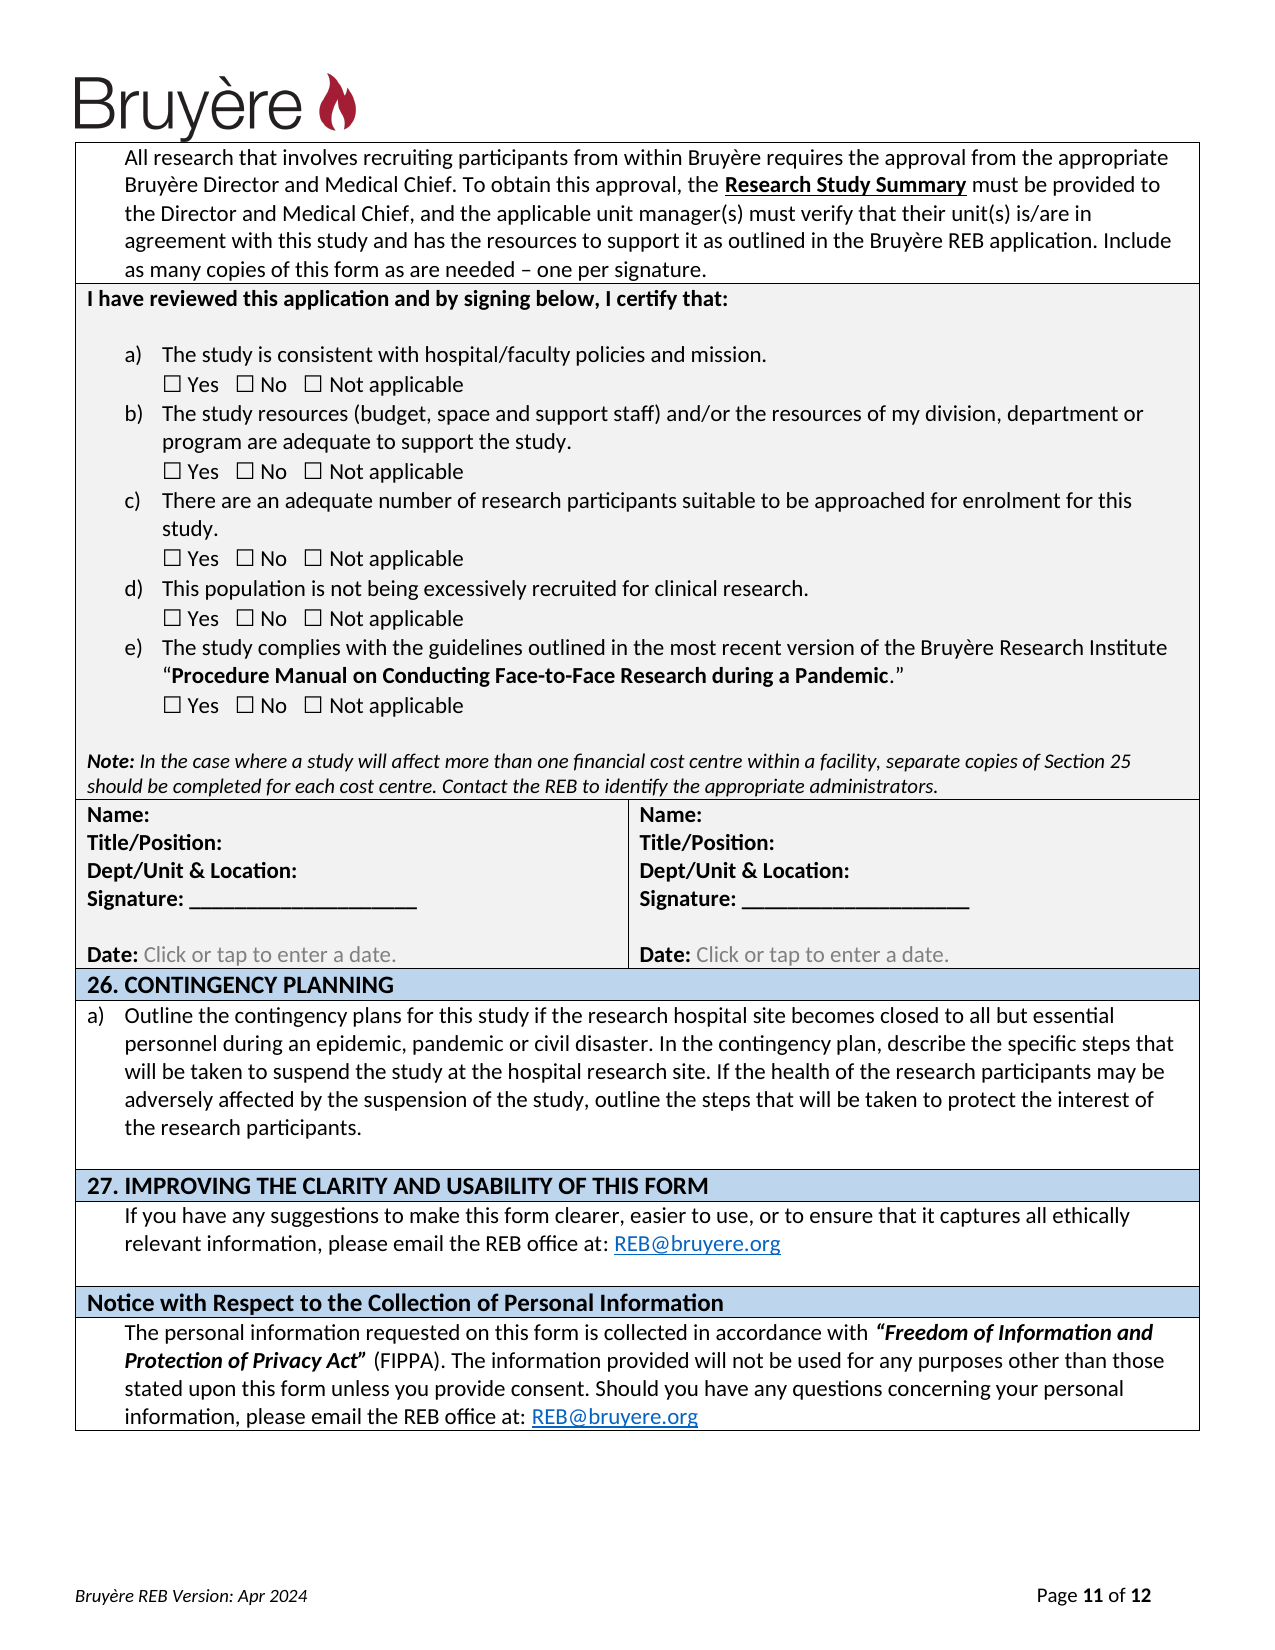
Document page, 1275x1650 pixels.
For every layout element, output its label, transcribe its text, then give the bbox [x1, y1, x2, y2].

table_cell I have reviewed this application and by signing below, I certify that: The study is consistent with hospital/faculty policies and mission. Yes No Not applicable The study resources (budget, space and support staff) and/or the resources of my division, department or program are adequate to support the study. Yes No Not applicable There are an adequate number of research participants suitable to be approached for enrolment for this study. Yes No Not applicable This population is not being excessively recruited for clinical research. Yes No Not applicable The study complies with the guidelines outlined in the most recent version of the Bruyère Research Institute “Procedure Manual on Conducting Face-to-Face Research during a Pandemic.” Yes No Not applicable Note: In the case where a study will affect more than one financial cost centre within a facility, separate copies of Section 25 should be completed for each cost centre. Contact the REB to identify the appropriate administrators. [76, 284, 1199, 799]
table_cell If you have any suggestions to make this form clearer, easier to use, or to ensure that it captures all ethically relevant information, please email the REB office at: REB@bruyere.org [76, 1202, 1199, 1286]
table_cell Outline the contingency plans for this study if the research hospital site becomes closed to all but essential personnel during an epidemic, pandemic or civil disaster. In the contingency plan, describe the specific steps that will be taken to suspend the study at the hospital research site. If the health of the research participants may be adversely affected by the suspension of the study, outline the steps that will be taken to protect the interest of the research participants. [76, 1001, 1199, 1169]
picture [75, 73, 356, 142]
table_cell IMPROVING THE CLARITY AND USABILITY OF THIS FORM [76, 1170, 1199, 1201]
table_cell CONTINGENCY PLANNING [76, 969, 1199, 1000]
table_cell Name: Title/Position: Dept/Unit & Location: Signature: ____________________ Date: [76, 800, 628, 968]
table_cell The personal information requested on this form is collected in accordance with “Freedom of Information and Protection of Privacy Act” (FIPPA). The information provided will not be used for any purposes other than those stated upon this form unless you provide consent. Should you have any questions concerning your personal information, please email the REB office at: REB@bruyere.org [76, 1318, 1199, 1430]
table_cell Notice with Respect to the Collection of Personal Information [76, 1287, 1199, 1317]
table_cell Name: Title/Position: Dept/Unit & Location: Signature: ____________________ Date: [629, 800, 1199, 968]
